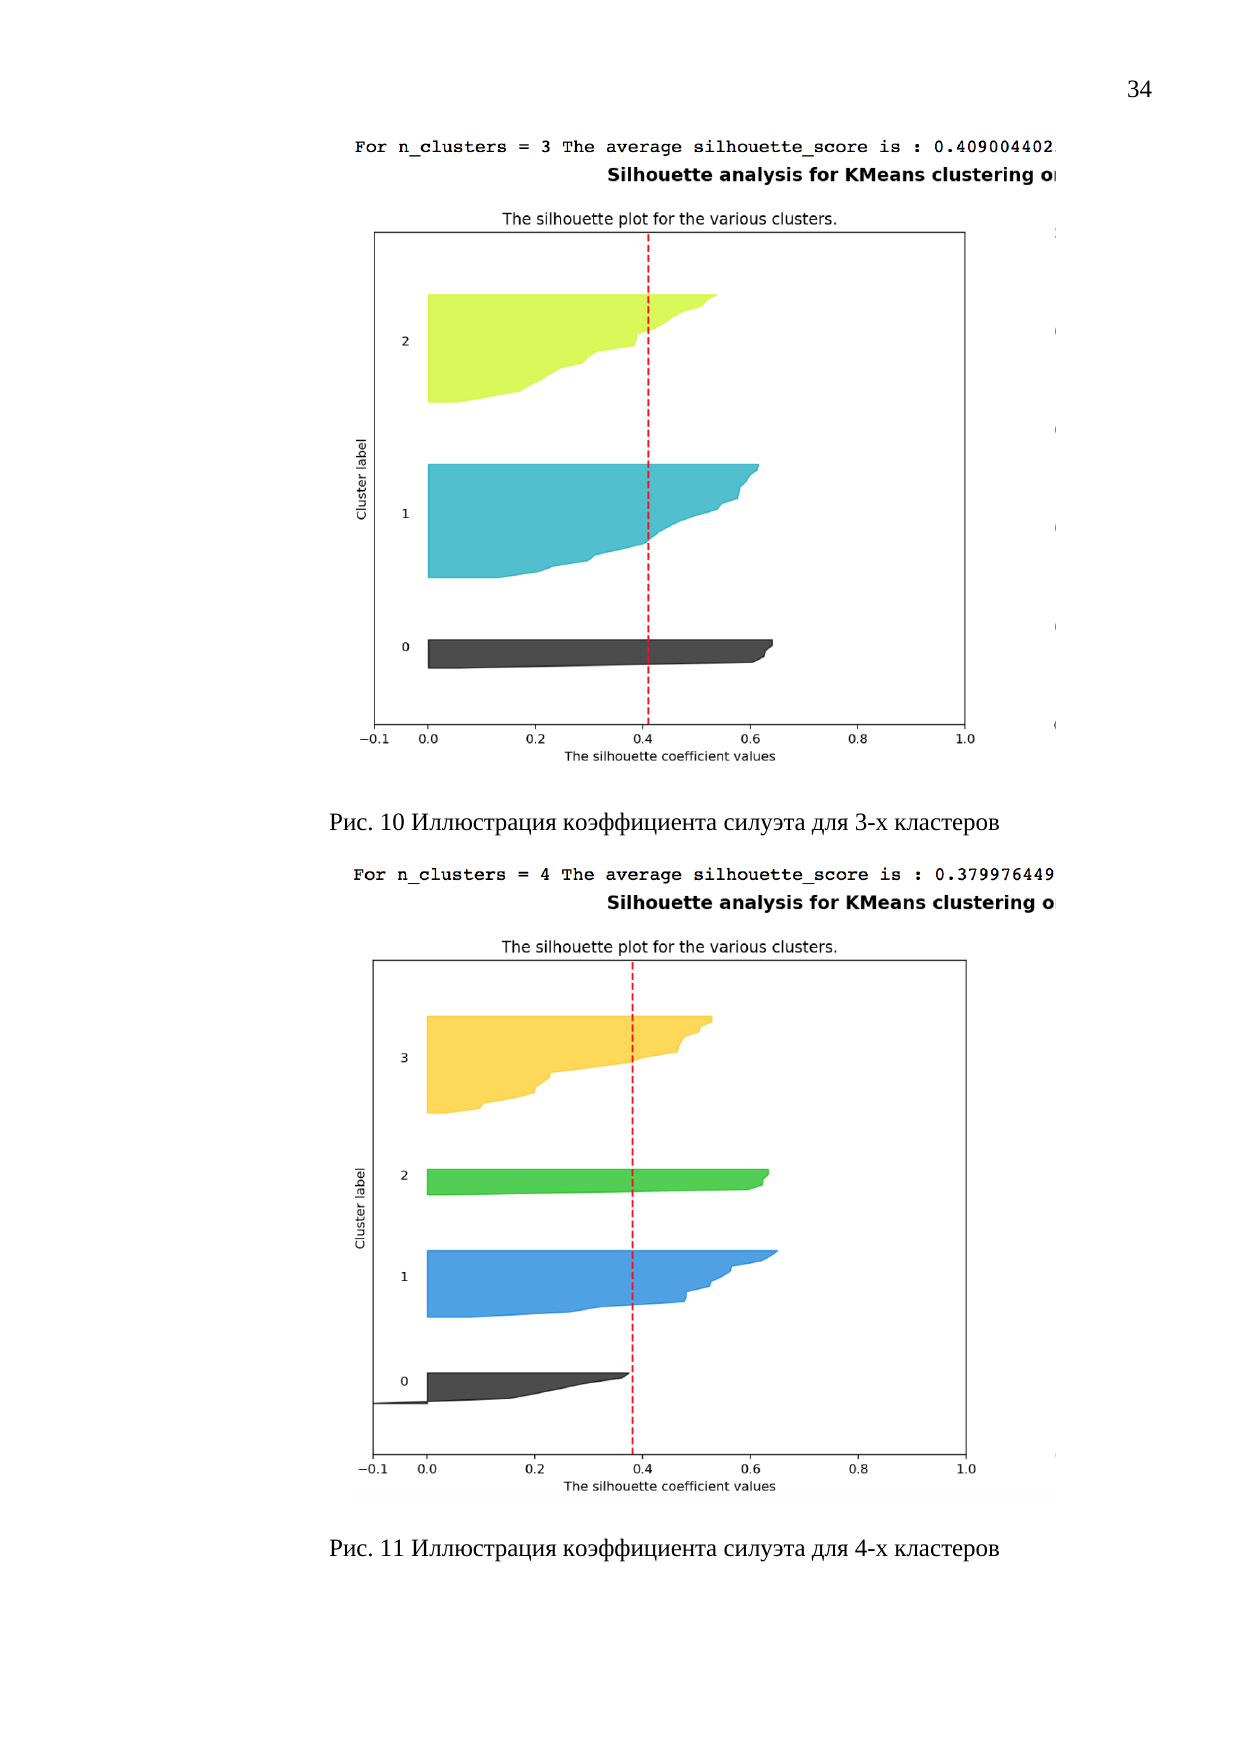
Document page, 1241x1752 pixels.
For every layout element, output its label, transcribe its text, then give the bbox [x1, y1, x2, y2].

text Рис. 11 Иллюстрация коэффициента силуэта для 4-х кластеров [177, 1533, 1152, 1562]
picture [347, 860, 1056, 1498]
text Рис. 10 Иллюстрация коэффициента силуэта для 3-х кластеров [177, 807, 1152, 836]
picture [347, 131, 1056, 772]
